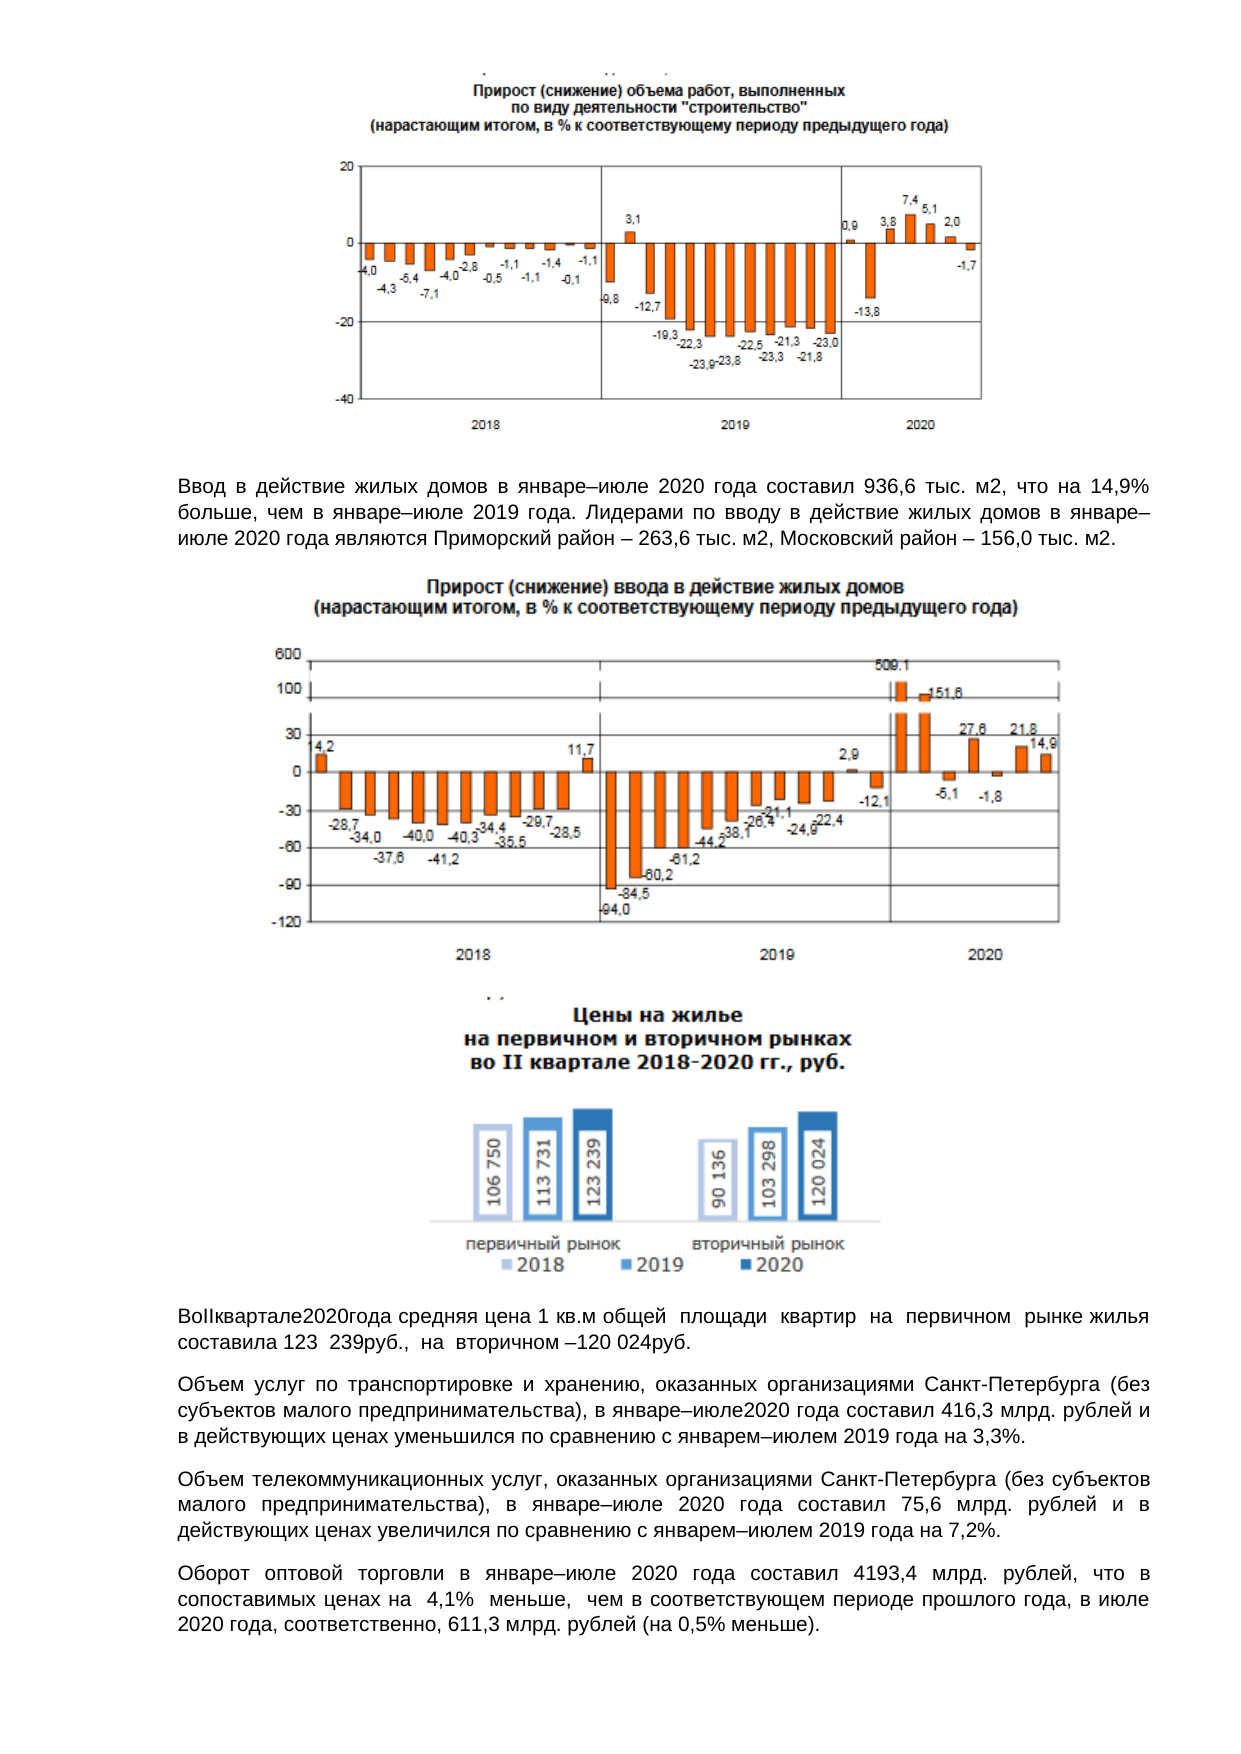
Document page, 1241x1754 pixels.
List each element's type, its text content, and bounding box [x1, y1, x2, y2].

picture [251, 568, 1078, 979]
text ВоIIквартале2020года средняя цена 1 кв.м общей площади квартир на первичном рынке жилья составила 123 239руб., на вторичном –120 024руб. [177, 1304, 1152, 1354]
picture [316, 73, 1013, 455]
text Ввод в действие жилых домов в январе–июле 2020 года составил 936,6 тыс. м2, что на 14,9% больше, чем в январе–июле 2019 года. Лидерами по вводу в действие жилых домов в январе–июле 2020 года являются Приморский район – 263,6 тыс. м2, Московский район – 156,0 тыс. м2. [177, 474, 1152, 549]
text Объем услуг по транспортировке и хранению, оказанных организациями Санкт-Петербурга (без субъектов малого предпринимательства), в январе–июле2020 года составил 416,3 млрд. рублей и в действующих ценах уменьшился по сравнению с январем–июлем 2019 года на 3,3%. [177, 1372, 1152, 1448]
text Оборот оптовой торговли в январе–июле 2020 года составил 4193,4 млрд. рублей, что в сопоставимых ценах на 4,1% меньше, чем в соответствующем периоде прошлого года, в июле 2020 года, соответственно, 611,3 млрд. рублей (на 0,5% меньше). [177, 1561, 1152, 1636]
text Объем телекоммуникационных услуг, оказанных организациями Санкт-Петербурга (без субъектов малого предпринимательства), в январе–июле 2020 года составил 75,6 млрд. рублей и в действующих ценах увеличился по сравнению с январем–июлем 2019 года на 7,2%. [177, 1466, 1152, 1542]
picture [419, 997, 910, 1286]
